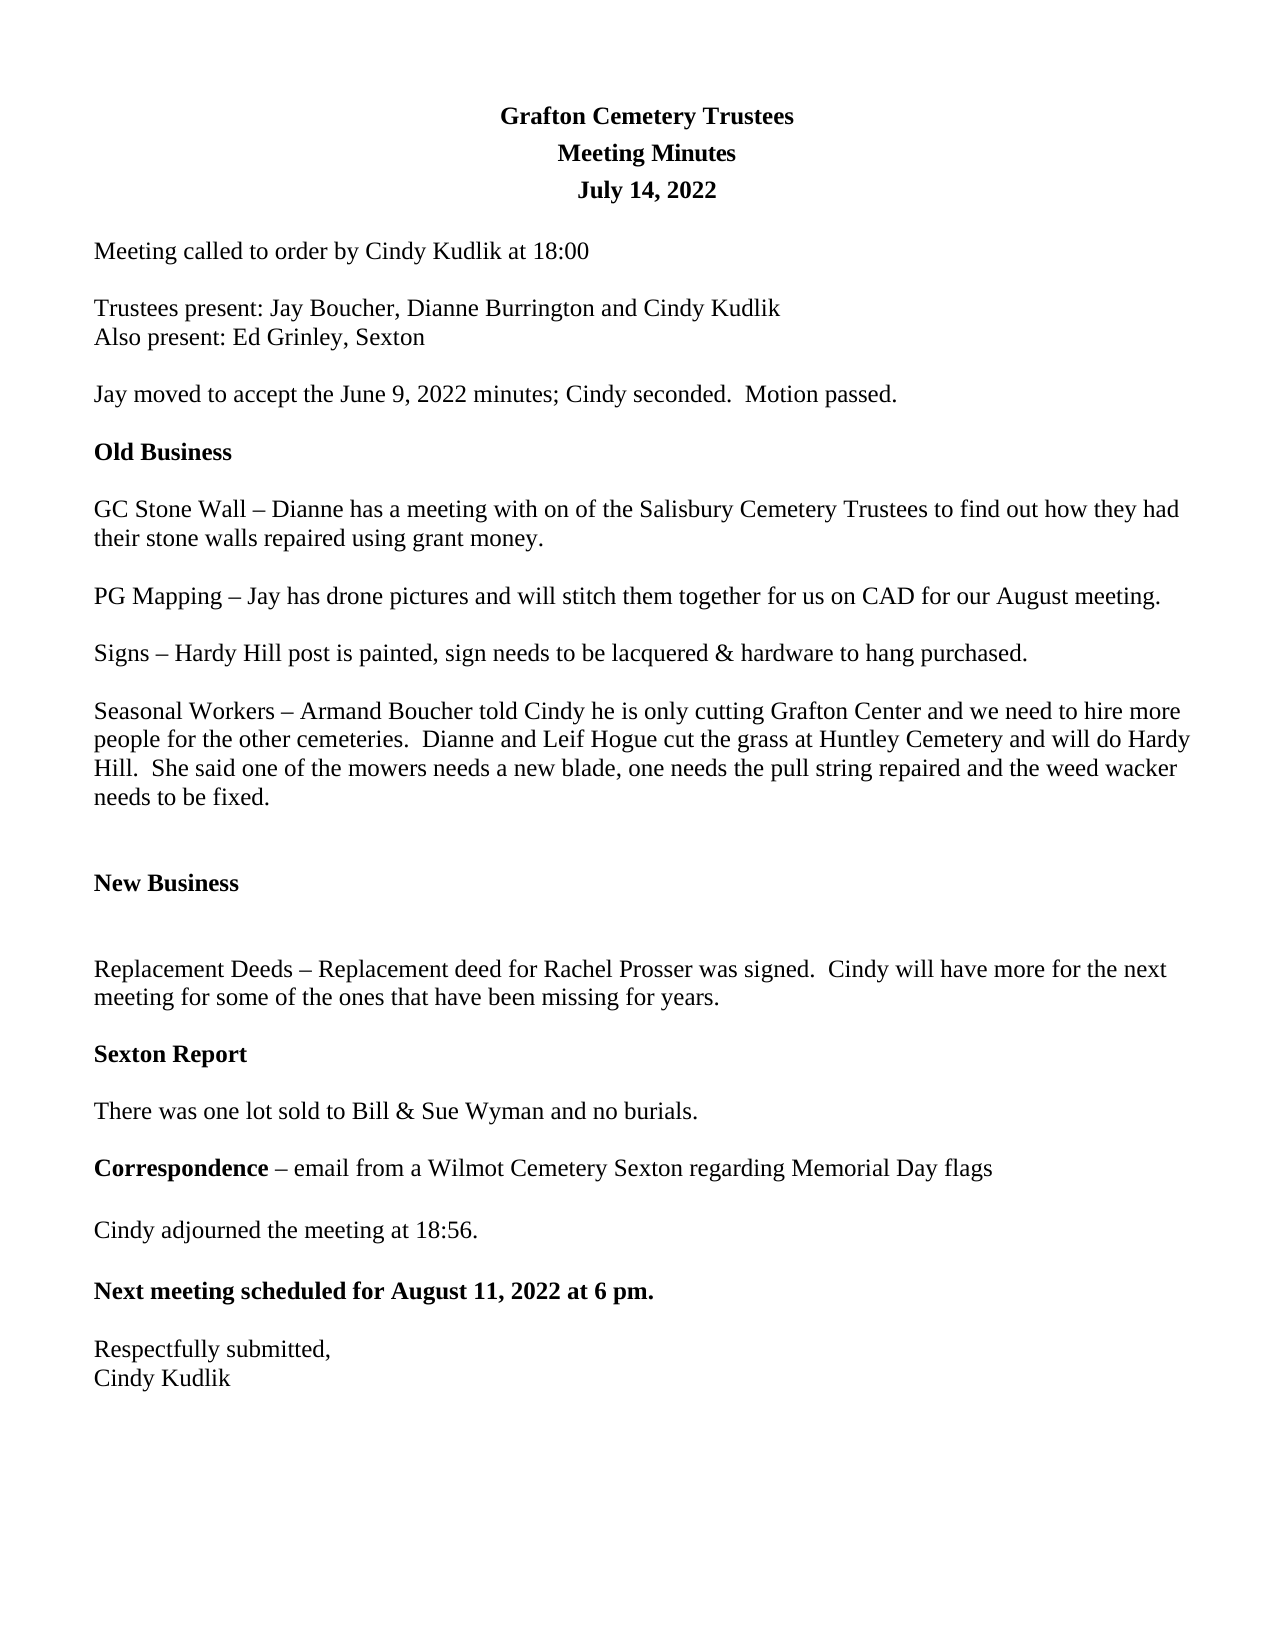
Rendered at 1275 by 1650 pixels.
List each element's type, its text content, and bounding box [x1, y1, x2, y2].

text Seasonal Workers – Armand Boucher told Cindy he is only cutting Grafton Center and we need to hire more people for the other cemeteries. Dianne and Leif Hogue cut the grass at Huntley Cemetery and will do Hardy Hill. She said one of the mowers needs a new blade, one needs the pull string repaired and the weed wacker needs to be fixed. [94, 696, 1200, 811]
text Signs – Hardy Hill post is painted, sign needs to be lacquered & hardware to hang purchased. [94, 638, 1200, 667]
text Also present: Ed Grinley, Sexton [94, 322, 1200, 351]
text PG Mapping – Jay has drone pictures and will stitch them together for us on CAD for our August meeting. [94, 581, 1200, 609]
text Correspondence – email from a Wilmot Cemetery Sexton regarding Memorial Day flags [94, 1153, 1115, 1182]
subtitle Grafton Cemetery Trustees [94, 101, 1200, 130]
text There was one lot sold to Bill & Sue Wyman and no burials. [94, 1097, 1115, 1125]
subtitle New Business [94, 868, 1200, 897]
text GC Stone Wall – Dianne has a meeting with on of the Salisbury Cemetery Trustees to find out how they had their stone walls repaired using grant money. [94, 494, 1200, 552]
subtitle July 14, 2022 [94, 175, 1200, 204]
subtitle Meeting Minutes [94, 138, 1200, 167]
text Jay moved to accept the June 9, 2022 minutes; Cindy seconded. Motion passed. [94, 379, 996, 408]
subtitle Old Business [94, 437, 1200, 466]
subtitle Cindy Kudlik [94, 1363, 1200, 1391]
text Replacement Deeds – Replacement deed for Rachel Prosser was signed. Cindy will have more for the next meeting for some of the ones that have been missing for years. [94, 955, 1200, 1011]
text Trustees present: Jay Boucher, Dianne Burrington and Cindy Kudlik [94, 293, 1200, 322]
subtitle Next meeting scheduled for August 11, 2022 at 6 pm. [94, 1276, 1200, 1305]
subtitle Respectfully submitted, [94, 1334, 1200, 1363]
text Sexton Report [94, 1040, 1200, 1068]
text Cindy adjourned the meeting at 18:56. [94, 1215, 968, 1243]
text Meeting called to order by Cindy Kudlik at 18:00 [94, 236, 1200, 264]
